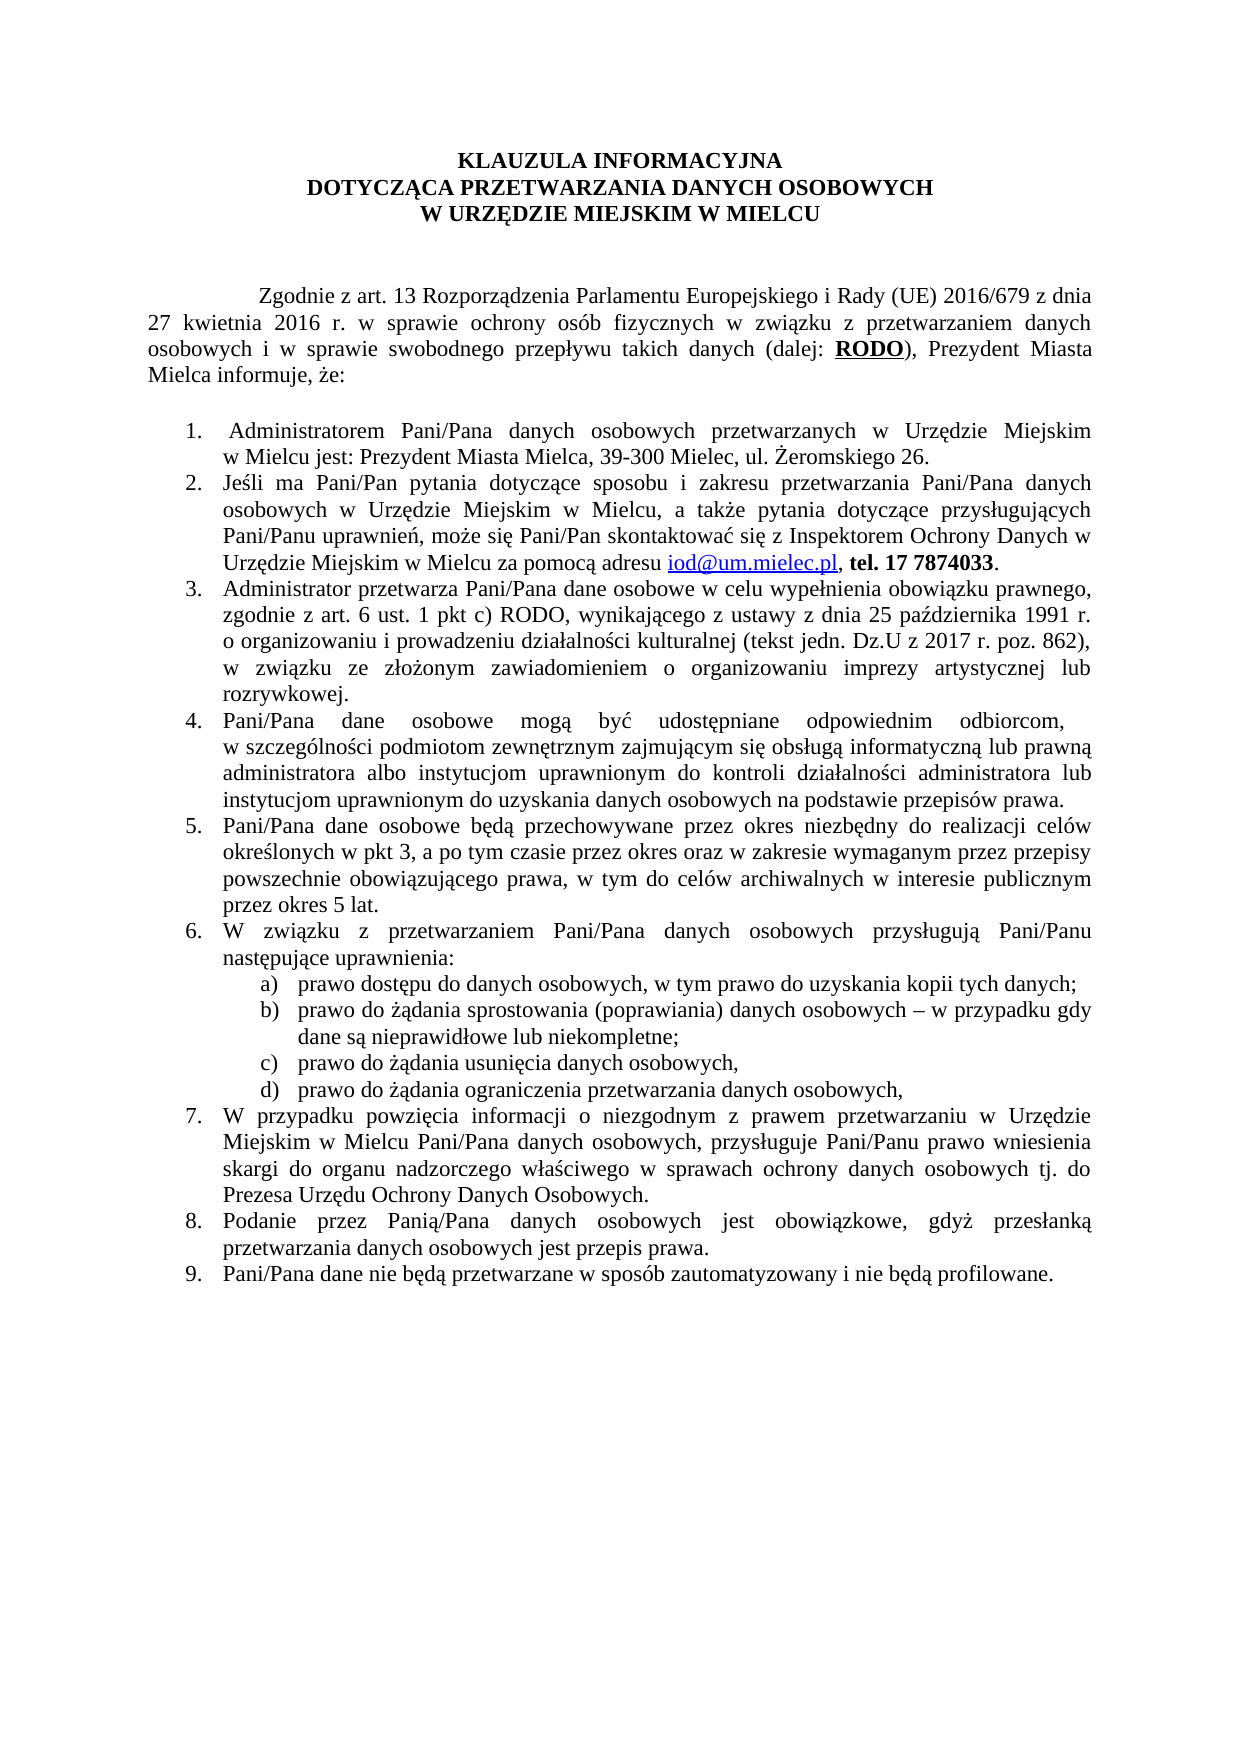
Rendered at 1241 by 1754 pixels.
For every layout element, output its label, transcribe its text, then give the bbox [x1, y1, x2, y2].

list Pani/Pana dane osobowe mogą być udostępniane odpowiednim odbiorcom, w szczególności podmiotom zewnętrznym zajmującym się obsługą informatyczną lub prawną administratora albo instytucjom uprawnionym do kontroli działalności administratora lub instytucjom uprawnionym do uzyskania danych osobowych na podstawie przepisów prawa. [185, 707, 1093, 812]
list W przypadku powzięcia informacji o niezgodnym z prawem przetwarzaniu w Urzędzie Miejskim w Mielcu Pani/Pana danych osobowych, przysługuje Pani/Panu prawo wniesienia skargi do organu nadzorczego właściwego w sprawach ochrony danych osobowych tj. do Prezesa Urzędu Ochrony Danych Osobowych. [185, 1102, 1093, 1207]
list W związku z przetwarzaniem Pani/Pana danych osobowych przysługują Pani/Panu następujące uprawnienia: [185, 917, 1093, 970]
list prawo do żądania usunięcia danych osobowych, [260, 1049, 1093, 1076]
text W URZĘDZIE MIEJSKIM W MIELCU [148, 200, 1093, 227]
list Pani/Pana dane osobowe będą przechowywane przez okres niezbędny do realizacji celów określonych w pkt 3, a po tym czasie przez okres oraz w zakresie wymaganym przez przepisy powszechnie obowiązującego prawa, w tym do celów archiwalnych w interesie publicznym przez okres 5 lat. [185, 812, 1093, 917]
list Pani/Pana dane nie będą przetwarzane w sposób zautomatyzowany i nie będą profilowane. [185, 1260, 1093, 1286]
list Jeśli ma Pani/Pan pytania dotyczące sposobu i zakresu przetwarzania Pani/Pana danych osobowych w Urzędzie Miejskim w Mielcu, a także pytania dotyczące przysługujących Pani/Panu uprawnień, może się Pani/Pan skontaktować się z Inspektorem Ochrony Danych w Urzędzie Miejskim w Mielcu za pomocą adresu iod@um.mielec.pl, tel. 17 7874033. [185, 469, 1093, 575]
list Administratorem Pani/Pana danych osobowych przetwarzanych w Urzędzie Miejskim w Mielcu jest: Prezydent Miasta Mielca, 39-300 Mielec, ul. Żeromskiego 26. [185, 417, 1093, 469]
text KLAUZULA INFORMACYJNA [148, 148, 1093, 174]
text DOTYCZĄCA PRZETWARZANIA DANYCH OSOBOWYCH [148, 174, 1093, 200]
list prawo do żądania ograniczenia przetwarzania danych osobowych, [260, 1076, 1093, 1102]
list Podanie przez Panią/Pana danych osobowych jest obowiązkowe, gdyż przesłanką przetwarzania danych osobowych jest przepis prawa. [185, 1207, 1093, 1260]
list prawo do żądania sprostowania (poprawiania) danych osobowych – w przypadku gdy dane są nieprawidłowe lub niekompletne; [260, 997, 1093, 1049]
list prawo dostępu do danych osobowych, w tym prawo do uzyskania kopii tych danych; [260, 970, 1093, 997]
text Zgodnie z art. 13 Rozporządzenia Parlamentu Europejskiego i Rady (UE) 2016/679 z dnia 27 kwietnia 2016 r. w sprawie ochrony osób fizycznych w związku z przetwarzaniem danych osobowych i w sprawie swobodnego przepływu takich danych (dalej: RODO), Prezydent Miasta Mielca informuje, że: [148, 256, 1093, 388]
list Administrator przetwarza Pani/Pana dane osobowe w celu wypełnienia obowiązku prawnego, zgodnie z art. 6 ust. 1 pkt c) RODO, wynikającego z ustawy z dnia 25 października 1991 r. o organizowaniu i prowadzeniu działalności kulturalnej (tekst jedn. Dz.U z 2017 r. poz. 862), w związku ze złożonym zawiadomieniem o organizowaniu imprezy artystycznej lub rozrywkowej. [185, 575, 1093, 707]
